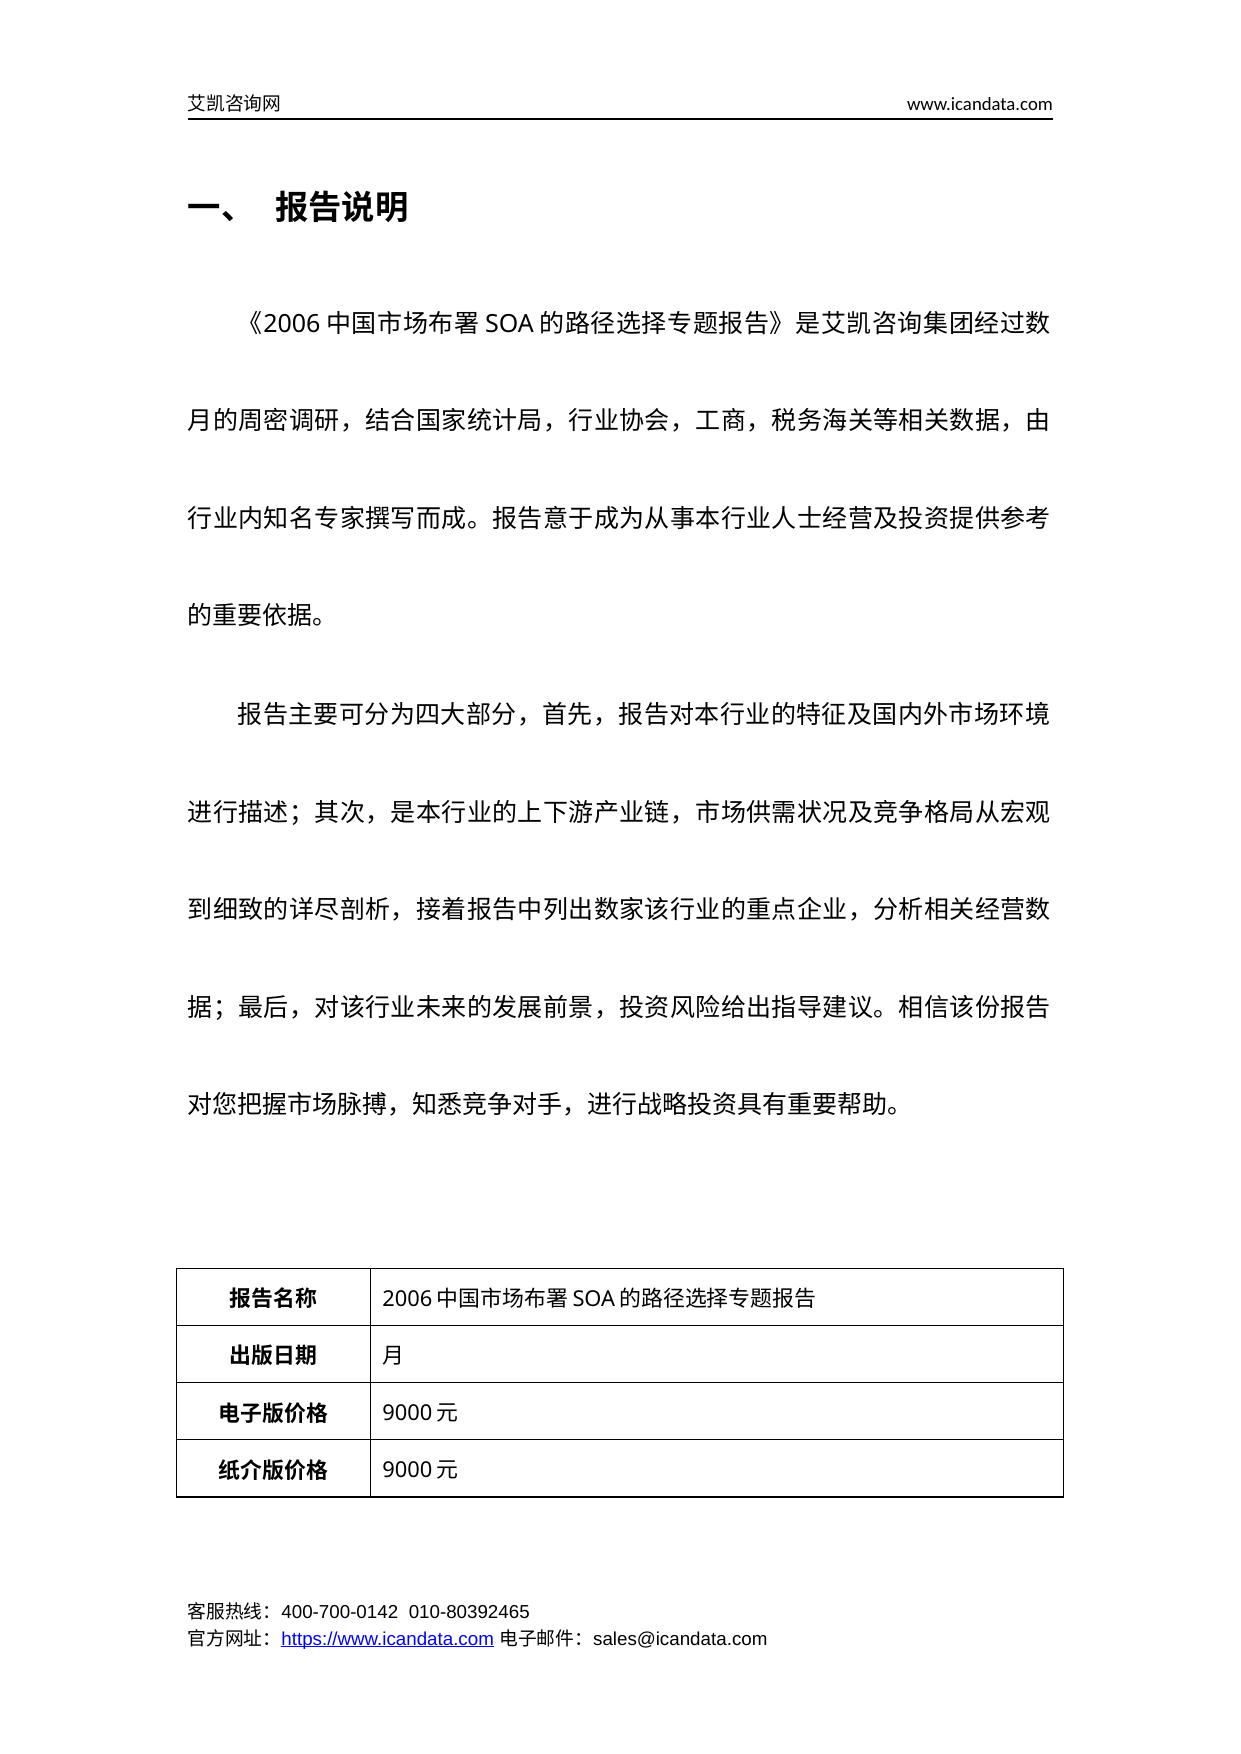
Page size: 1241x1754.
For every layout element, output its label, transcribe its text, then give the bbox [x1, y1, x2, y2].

table_cell 出版日期 [177, 1326, 370, 1382]
text 《2006中国市场布署SOA的路径选择专题报告》是艾凯咨询集团经过数月的周密调研，结合国家统计局，行业协会，工商，税务海关等相关数据，由行业内知名专家撰写而成。报告意于成为从事本行业人士经营及投资提供参考的重要依据。 [187, 289, 1053, 646]
table_cell 9000元 [371, 1440, 1063, 1496]
text 报告主要可分为四大部分，首先，报告对本行业的特征及国内外市场环境进行描述；其次，是本行业的上下游产业链，市场供需状况及竞争格局从宏观到细致的详尽剖析，接着报告中列出数家该行业的重点企业，分析相关经营数据；最后，对该行业未来的发展前景，投资风险给出指导建议。相信该份报告对您把握市场脉搏，知悉竞争对手，进行战略投资具有重要帮助。 [187, 681, 1053, 1136]
subtitle 报告说明 [187, 172, 1053, 237]
table_header 报告名称 [177, 1269, 370, 1325]
table_cell 9000元 [371, 1383, 1063, 1439]
table_cell 电子版价格 [177, 1383, 370, 1439]
table_header 2006中国市场布署SOA的路径选择专题报告 [371, 1269, 1063, 1325]
table_cell 月 [371, 1326, 1063, 1382]
table_cell 纸介版价格 [177, 1440, 370, 1496]
